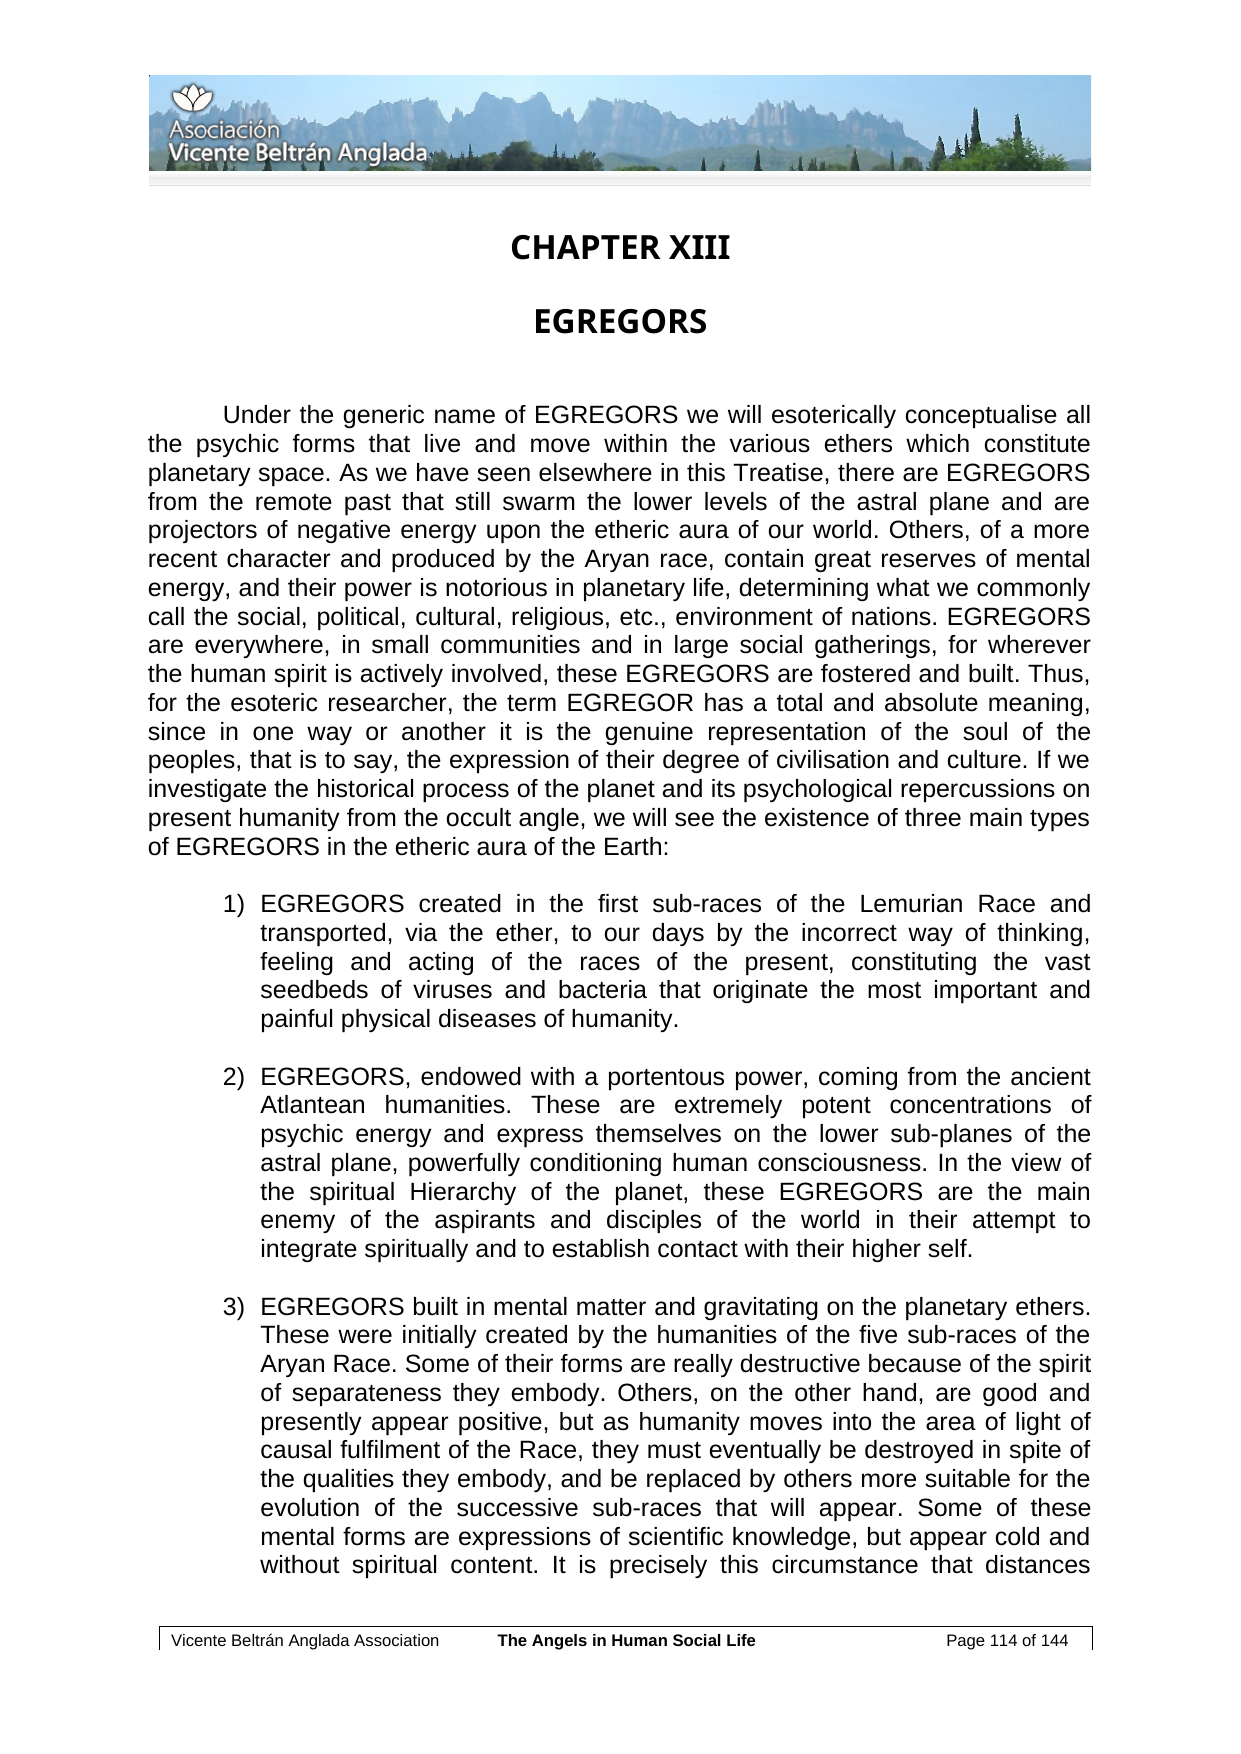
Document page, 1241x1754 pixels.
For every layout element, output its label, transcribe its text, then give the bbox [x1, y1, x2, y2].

text EGREGORS [148, 298, 1092, 343]
subtitle CHAPTER XIII [148, 223, 1092, 269]
text Under the generic name of EGREGORS we will esoterically conceptualise all the psychic forms that live and move within the various ethers which constitute planetary space. As we have seen elsewhere in this Treatise, there are EGREGORS from the remote past that still swarm the lower levels of the astral plane and are projectors of negative energy upon the etheric aura of our world. Others, of a more recent character and produced by the Aryan race, contain great reserves of mental energy, and their power is notorious in planetary life, determining what we commonly call the social, political, cultural, religious, etc., environment of nations. EGREGORS are everywhere, in small communities and in large social gatherings, for wherever the human spirit is actively involved, these EGREGORS are fostered and built. Thus, for the esoteric researcher, the term EGREGOR has a total and absolute meaning, since in one way or another it is the genuine representation of the soul of the peoples, that is to say, the expression of their degree of civilisation and culture. If we investigate the historical process of the planet and its psychological repercussions on present humanity from the occult angle, we will see the existence of three main types of EGREGORS in the etheric aura of the Earth: [148, 401, 1092, 861]
text 1) EGREGORS created in the first sub-races of the Lemurian Race and transported, via the ether, to our days by the incorrect way of thinking, feeling and acting of the races of the present, constituting the vast seedbeds of viruses and bacteria that originate the most important and painful physical diseases of humanity. [223, 889, 1092, 1033]
text 2) EGREGORS, endowed with a portentous power, coming from the ancient Atlantean humanities. These are extremely potent concentrations of psychic energy and express themselves on the lower sub-planes of the astral plane, powerfully conditioning human consciousness. In the view of the spiritual Hierarchy of the planet, these EGREGORS are the main enemy of the aspirants and disciples of the world in their attempt to integrate spiritually and to establish contact with their higher self. [223, 1062, 1092, 1263]
picture [149, 75, 1092, 186]
